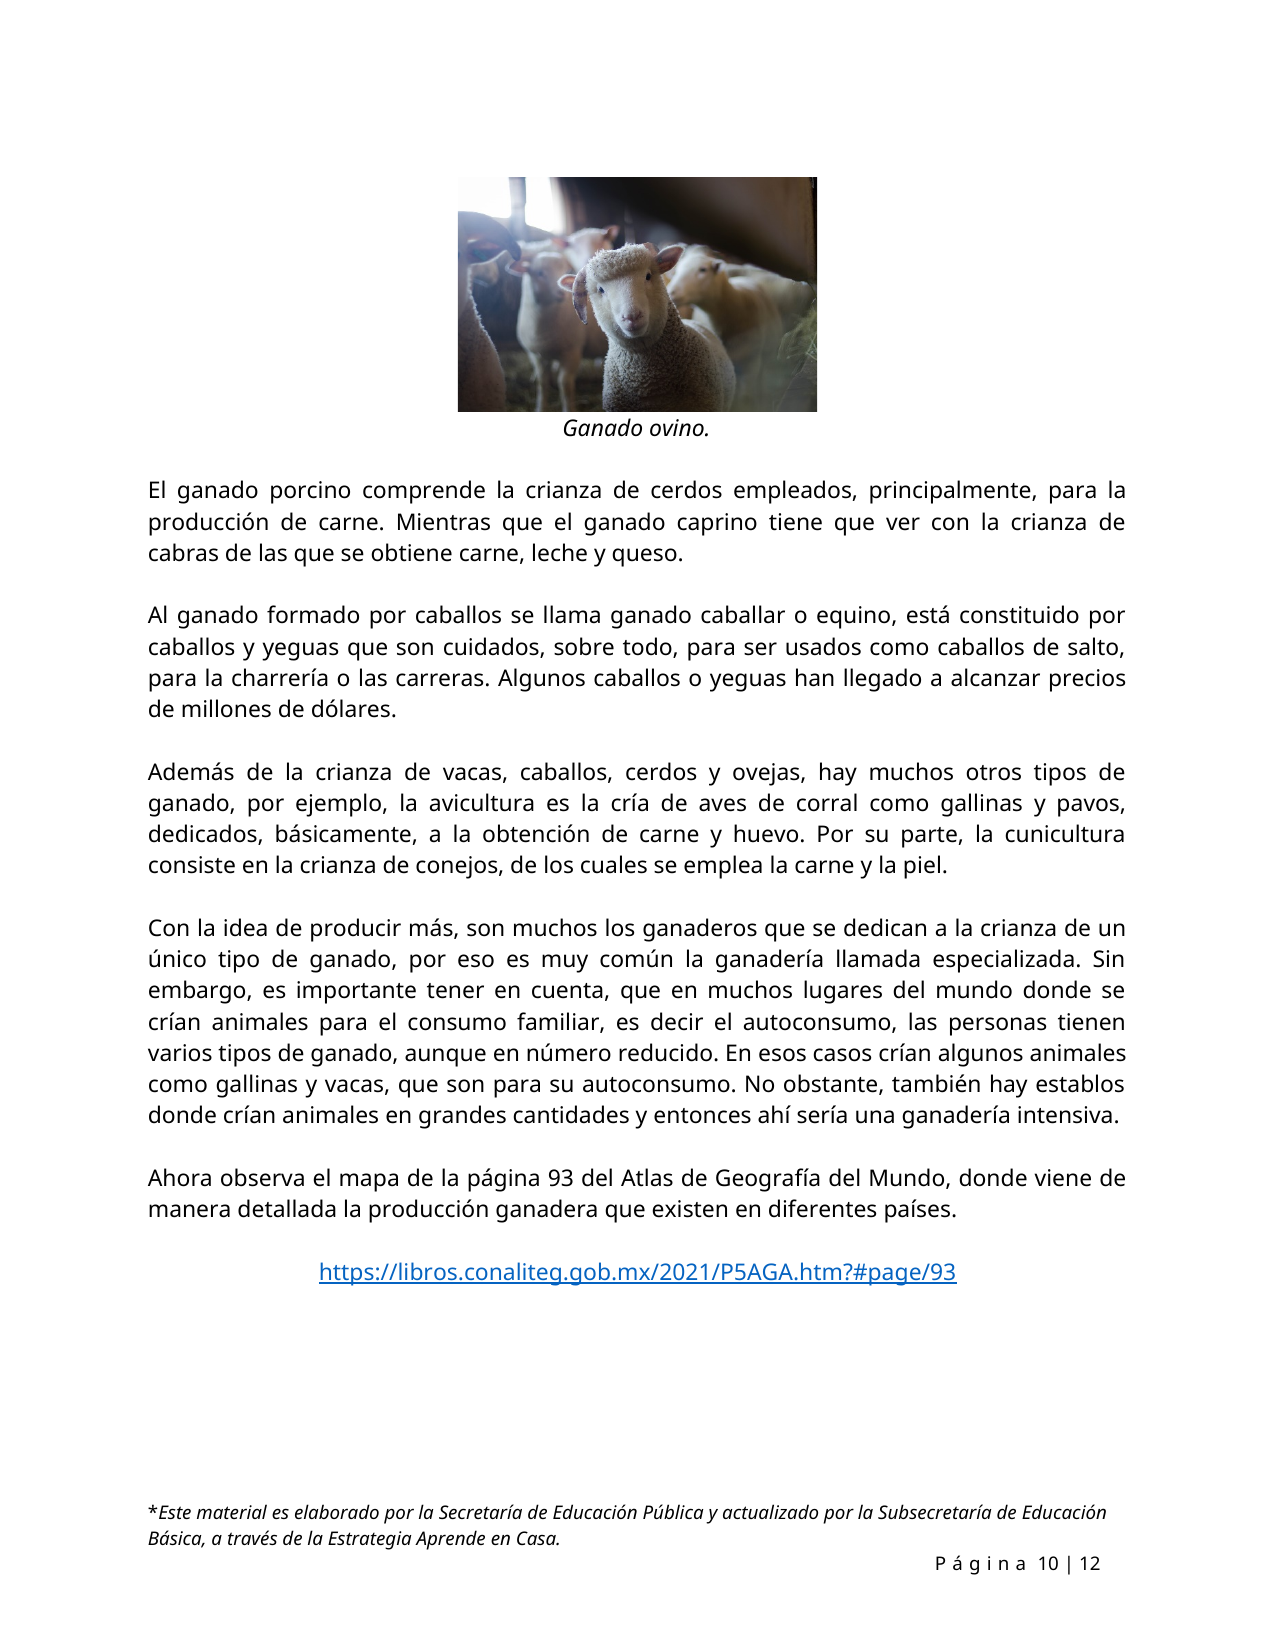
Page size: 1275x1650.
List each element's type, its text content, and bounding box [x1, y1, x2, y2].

text El ganado porcino comprende la crianza de cerdos empleados, principalmente, para la producción de carne. Mientras que el ganado caprino tiene que ver con la crianza de cabras de las que se obtiene carne, leche y queso. [148, 474, 1127, 568]
text Con la idea de producir más, son muchos los ganaderos que se dedican a la crianza de un único tipo de ganado, por eso es muy común la ganadería llamada especializada. Sin embargo, es importante tener en cuenta, que en muchos lugares del mundo donde se crían animales para el consumo familiar, es decir el autoconsumo, las personas tienen varios tipos de ganado, aunque en número reducido. En esos casos crían algunos animales como gallinas y vacas, que son para su autoconsumo. No obstante, también hay establos donde crían animales en grandes cantidades y entonces ahí sería una ganadería intensiva. [148, 912, 1127, 1131]
text https://libros.conaliteg.gob.mx/2021/P5AGA.htm?#page/93 [148, 1256, 1127, 1287]
text Ahora observa el mapa de la página 93 del Atlas de Geografía del Mundo, donde viene de manera detallada la producción ganadera que existen en diferentes países. [148, 1162, 1127, 1224]
text Ganado ovino. [148, 412, 1127, 443]
text Al ganado formado por caballos se llama ganado caballar o equino, está constituido por caballos y yeguas que son cuidados, sobre todo, para ser usados como caballos de salto, para la charrería o las carreras. Algunos caballos o yeguas han llegado a alcanzar precios de millones de dólares. [148, 599, 1127, 724]
picture [457, 177, 818, 412]
text Además de la crianza de vacas, caballos, cerdos y ovejas, hay muchos otros tipos de ganado, por ejemplo, la avicultura es la cría de aves de corral como gallinas y pavos, dedicados, básicamente, a la obtención de carne y huevo. Por su parte, la cunicultura consiste en la crianza de conejos, de los cuales se emplea la carne y la piel. [148, 756, 1127, 881]
